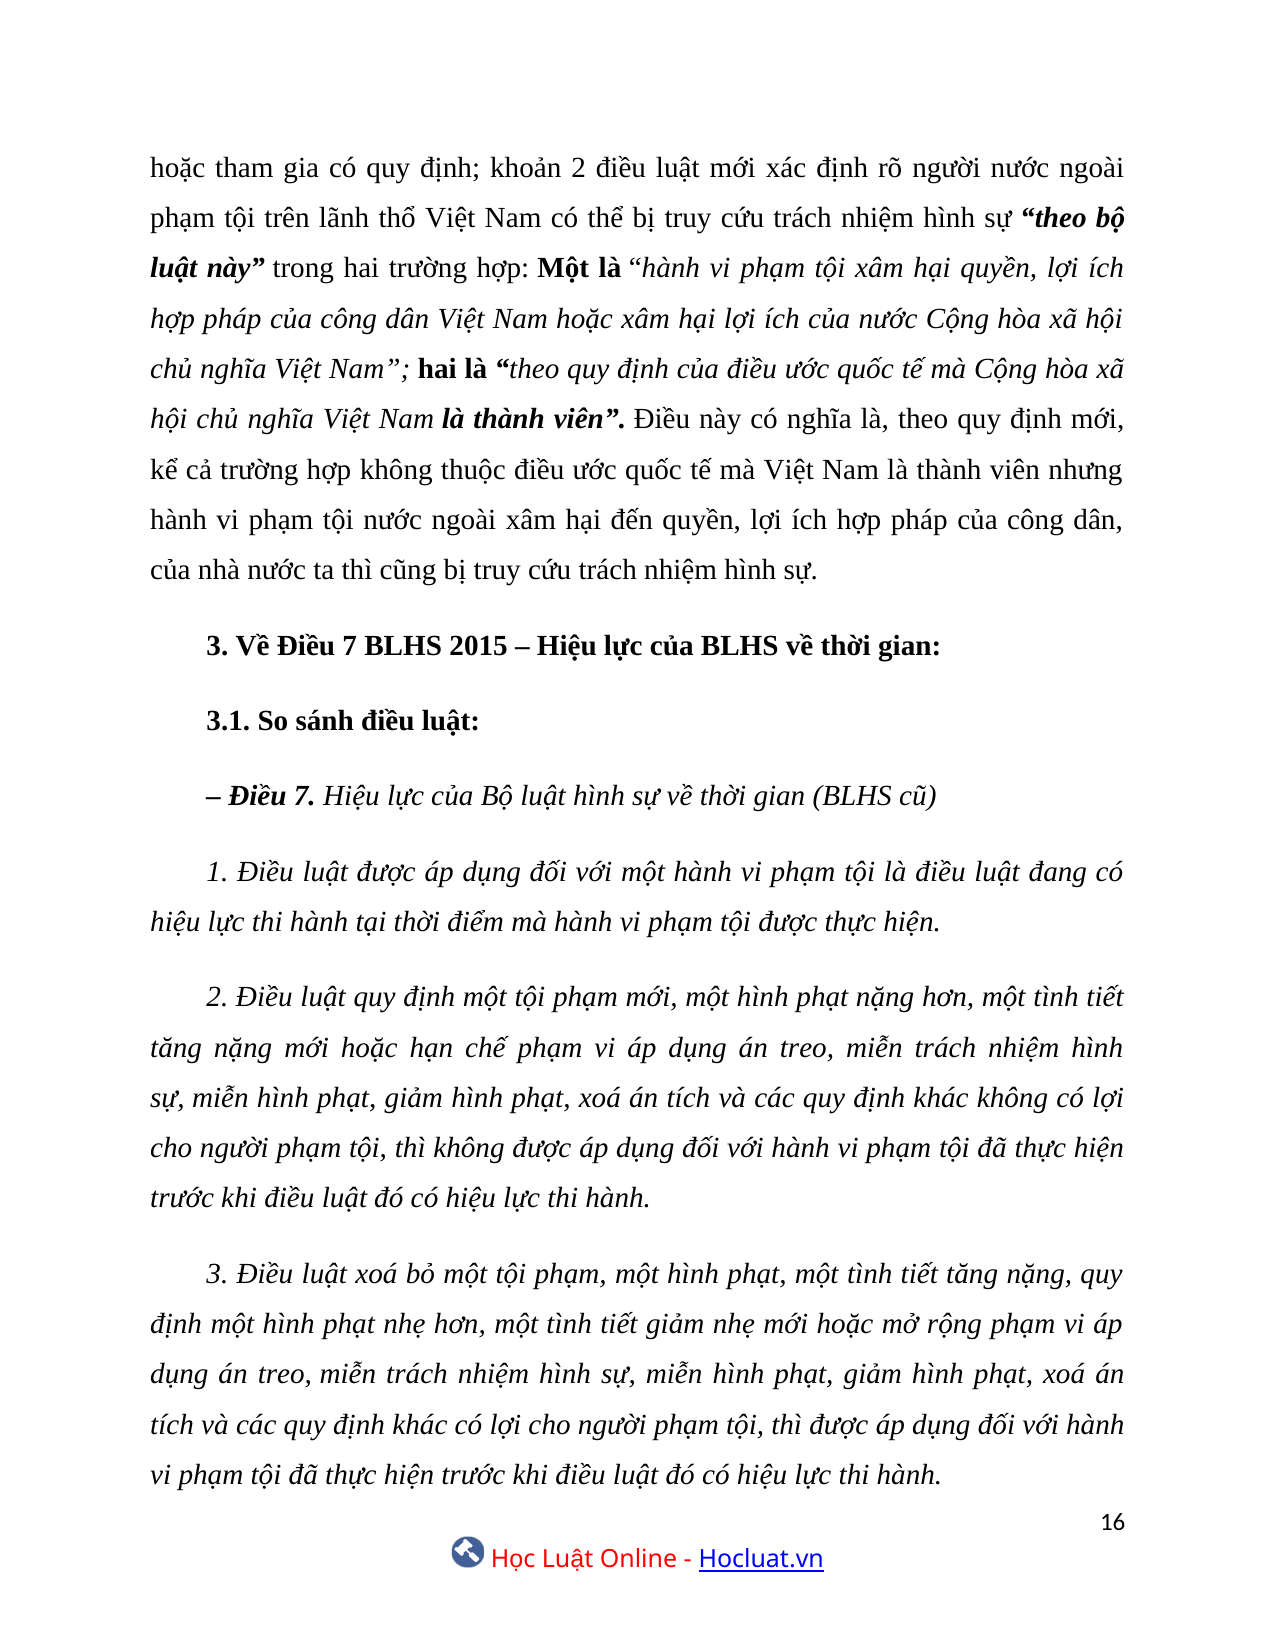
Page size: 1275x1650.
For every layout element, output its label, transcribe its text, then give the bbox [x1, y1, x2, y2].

text 3. Điều luật xoá bỏ một tội phạm, một hình phạt, một tình tiết tăng nặng, quy định một hình phạt nhẹ hơn, một tình tiết giảm nhẹ mới hoặc mở rộng phạm vi áp dụng án treo, miễn trách nhiệm hình sự, miễn hình phạt, giảm hình phạt, xoá án tích và các quy định khác có lợi cho người phạm tội, thì được áp dụng đối với hành vi phạm tội đã thực hiện trước khi điều luật đó có hiệu lực thi hành. [150, 1256, 1125, 1491]
text 3. Về Điều 7 BLHS 2015 – Hiệu lực của BLHS về thời gian: [150, 628, 1125, 661]
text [150, 150, 1125, 586]
text 2. Điều luật quy định một tội phạm mới, một hình phạt nặng hơn, một tình tiết tăng nặng mới hoặc hạn chế phạm vi áp dụng án treo, miễn trách nhiệm hình sự, miễn hình phạt, giảm hình phạt, xoá án tích và các quy định khác không có lợi cho người phạm tội, thì không được áp dụng đối với hành vi phạm tội đã thực hiện trước khi điều luật đó có hiệu lực thi hành. [150, 979, 1125, 1214]
text 3.1. So sánh điều luật: [150, 703, 1125, 737]
picture [451, 1536, 485, 1568]
text 1. Điều luật được áp dụng đối với một hành vi phạm tội là điều luật đang có hiệu lực thi hành tại thời điểm mà hành vi phạm tội được thực hiện. [150, 854, 1125, 938]
text – Điều 7. Hiệu lực của Bộ luật hình sự về thời gian (BLHS cũ) [150, 778, 1125, 812]
